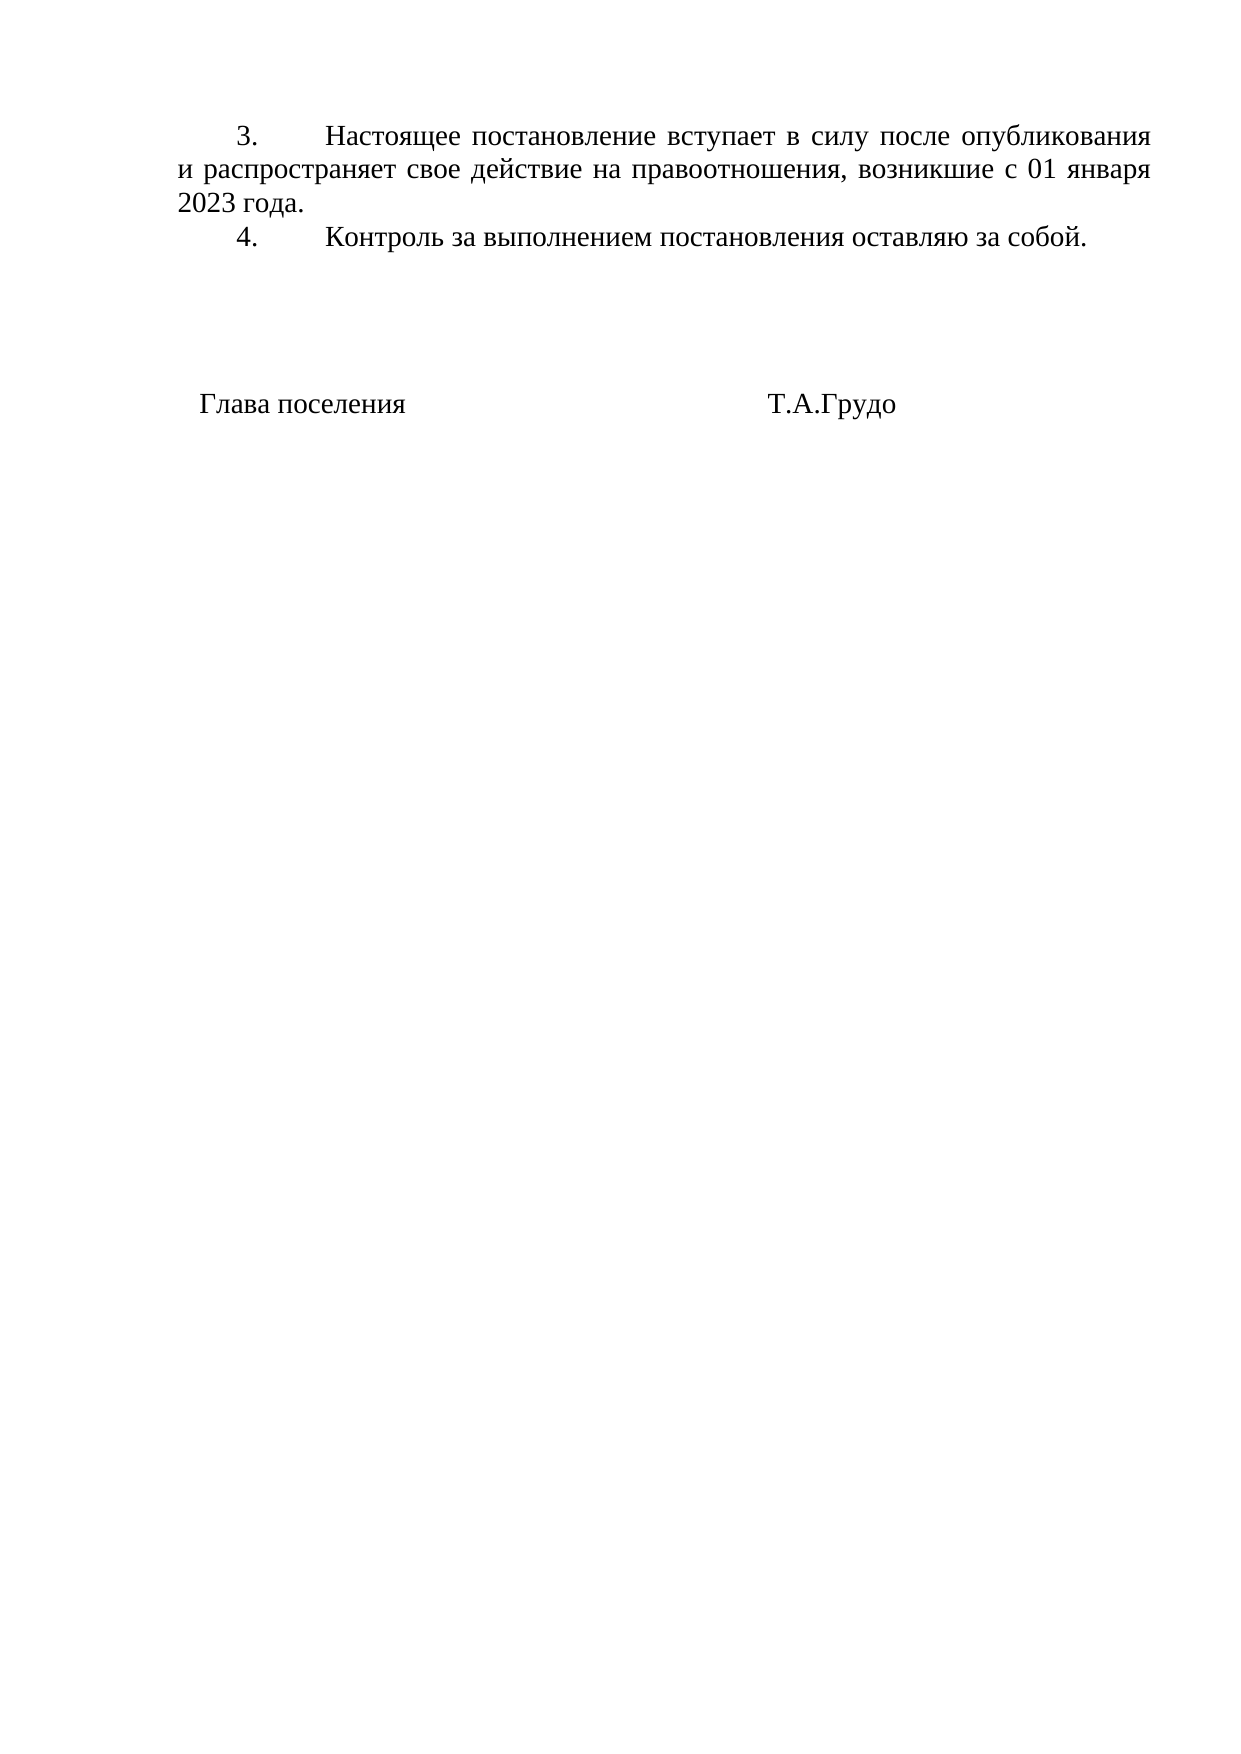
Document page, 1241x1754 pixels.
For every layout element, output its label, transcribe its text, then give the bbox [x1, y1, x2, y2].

list Настоящее постановление вступает в силу после опубликования и распространяет свое действие на правоотношения, возникшие с 01 января 2023 года. [177, 118, 1152, 219]
text Глава поселения Т.А.Грудо [177, 386, 1152, 420]
list Контроль за выполнением постановления оставляю за собой. [177, 219, 1152, 252]
